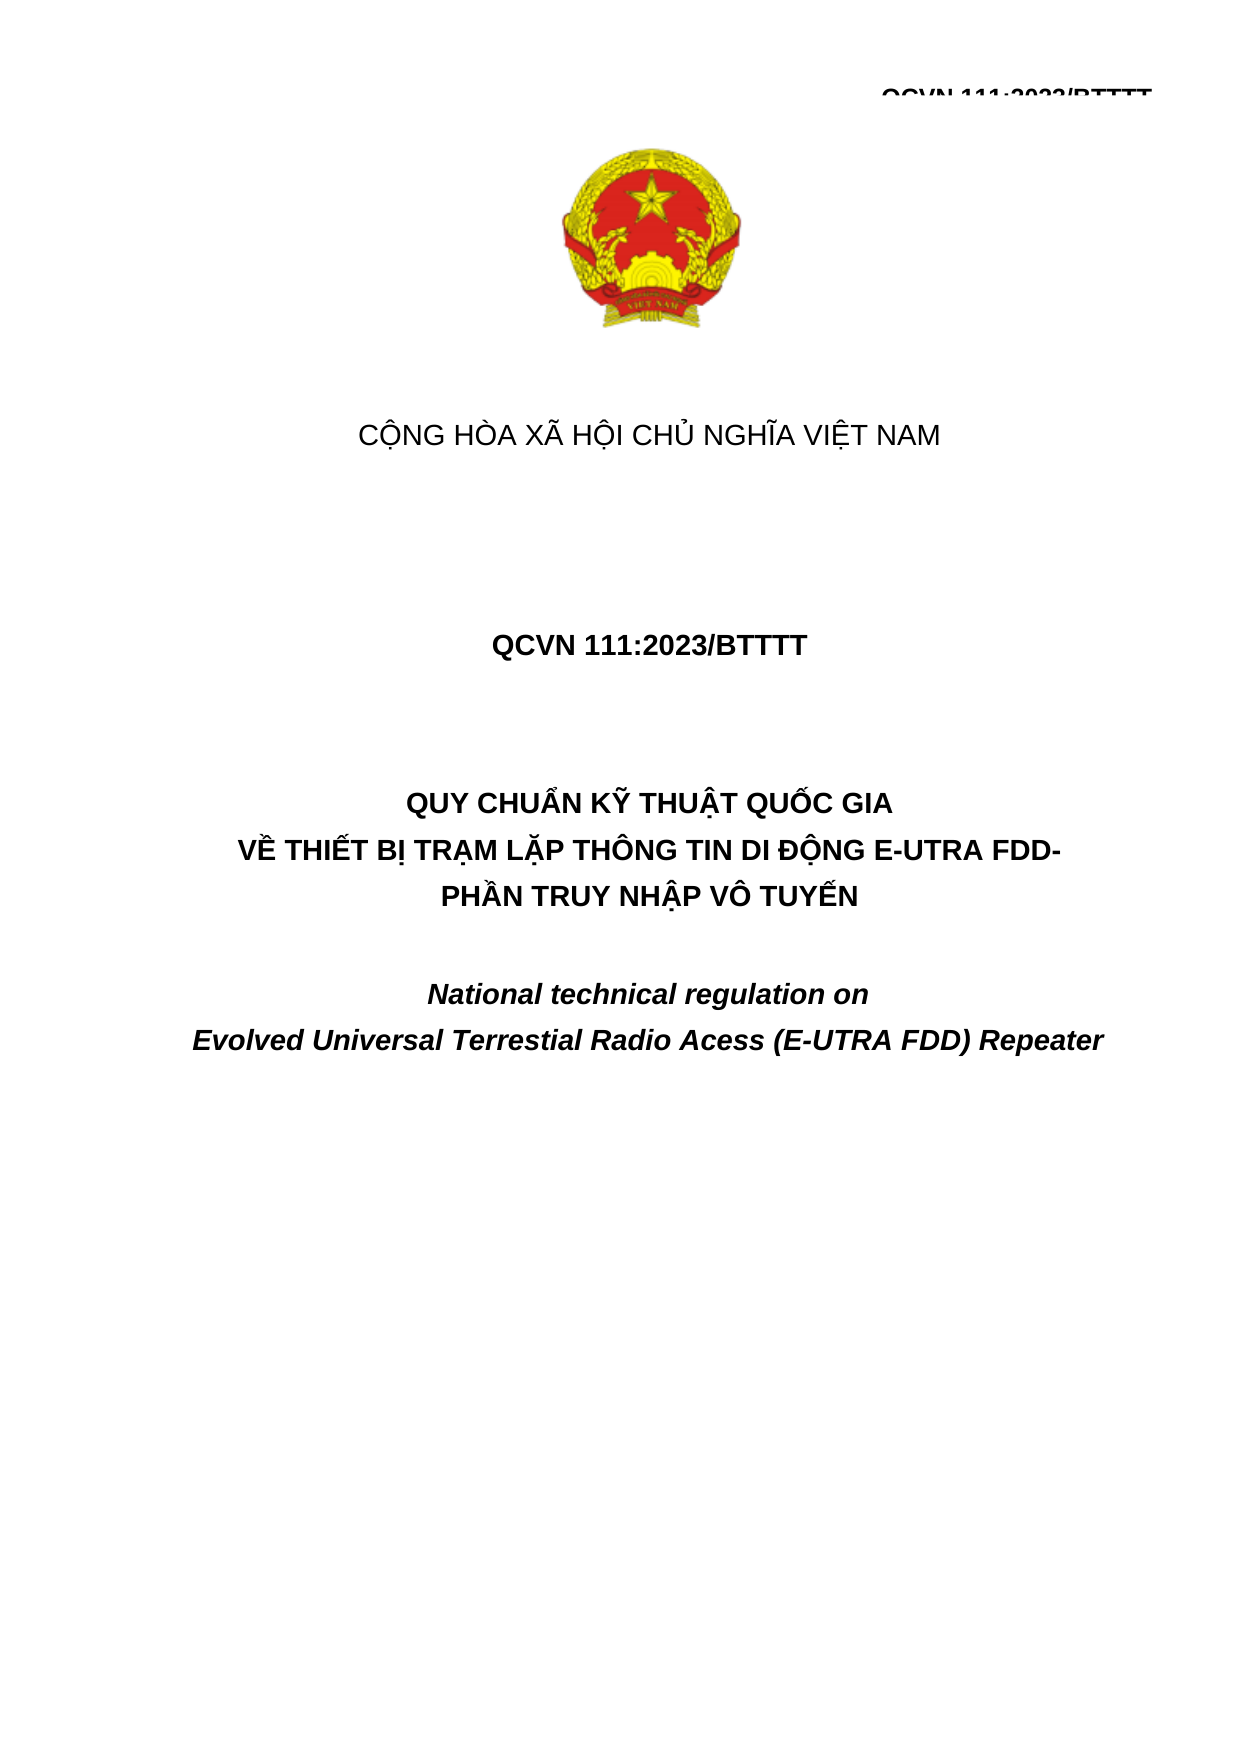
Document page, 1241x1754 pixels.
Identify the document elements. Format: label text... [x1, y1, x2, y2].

text PHẦN TRUY NHẬP VÔ TUYẾN [177, 879, 1122, 912]
text Evolved Universal Terrestial Radio Acess (E-UTRA FDD) Repeater [177, 1023, 1122, 1057]
text QUY CHUẨN KỸ THUẬT QUỐC GIA [177, 787, 1122, 820]
text QCVN 111:2023/BTTTT [177, 628, 1122, 662]
text VỀ THIẾT BỊ TRẠM LẶP THÔNG TIN DI ĐỘNG E-UTRA FDD- [177, 833, 1122, 866]
text National technical regulation on [177, 977, 1122, 1011]
picture [484, 130, 815, 350]
text CỘNG HÒA XÃ HỘI CHỦ NGHĨA VIỆT NAM [177, 418, 1122, 451]
